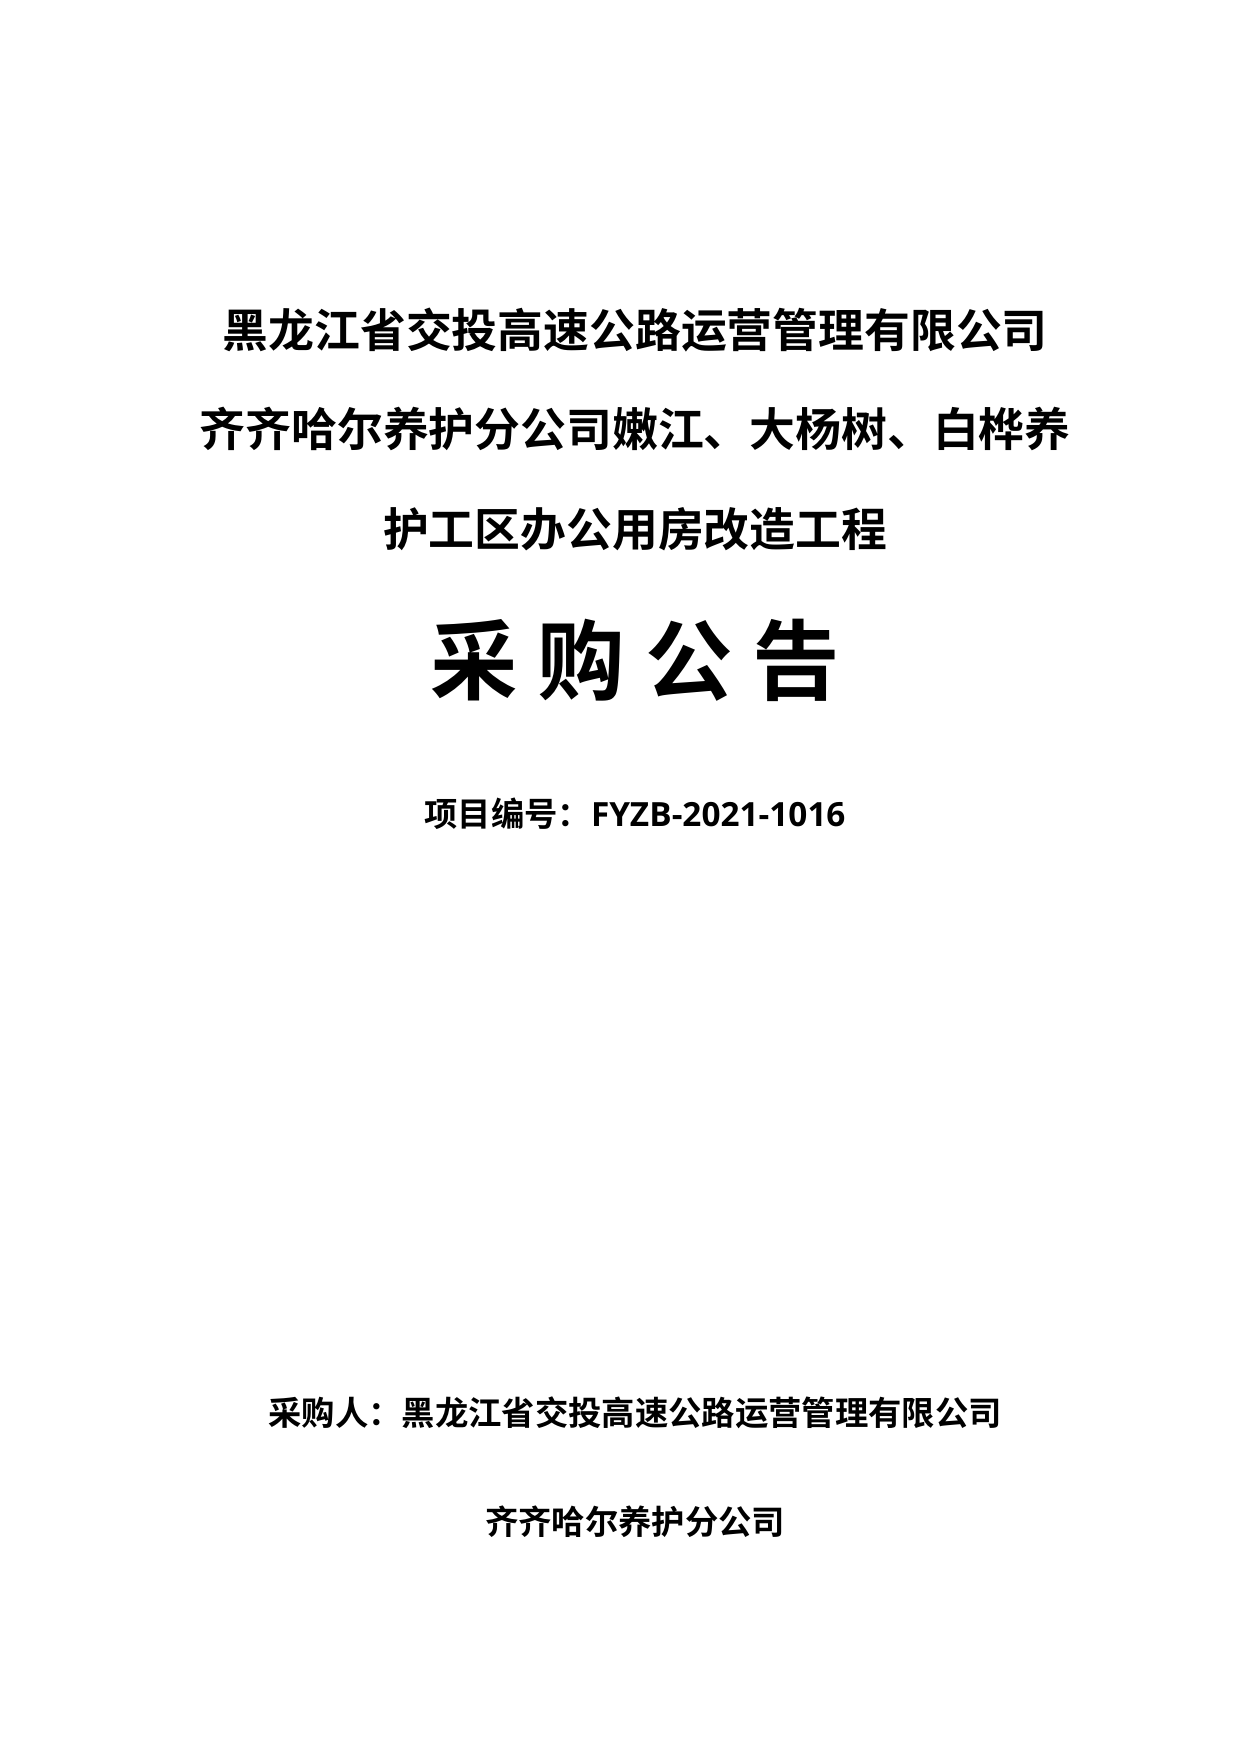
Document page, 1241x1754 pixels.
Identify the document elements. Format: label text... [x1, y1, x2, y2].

text 齐齐哈尔养护分公司嫩江、大杨树、白桦养护工区办公用房改造工程 [177, 393, 1092, 559]
text 项目编号：FYZB-2021-1016 [177, 787, 1092, 836]
text 黑龙江省交投高速公路运营管理有限公司 [177, 294, 1092, 360]
text 采购人：黑龙江省交投高速公路运营管理有限公司 [177, 1387, 1092, 1435]
text 采 购 公 告 [177, 592, 1092, 719]
text 齐齐哈尔养护分公司 [177, 1496, 1092, 1544]
